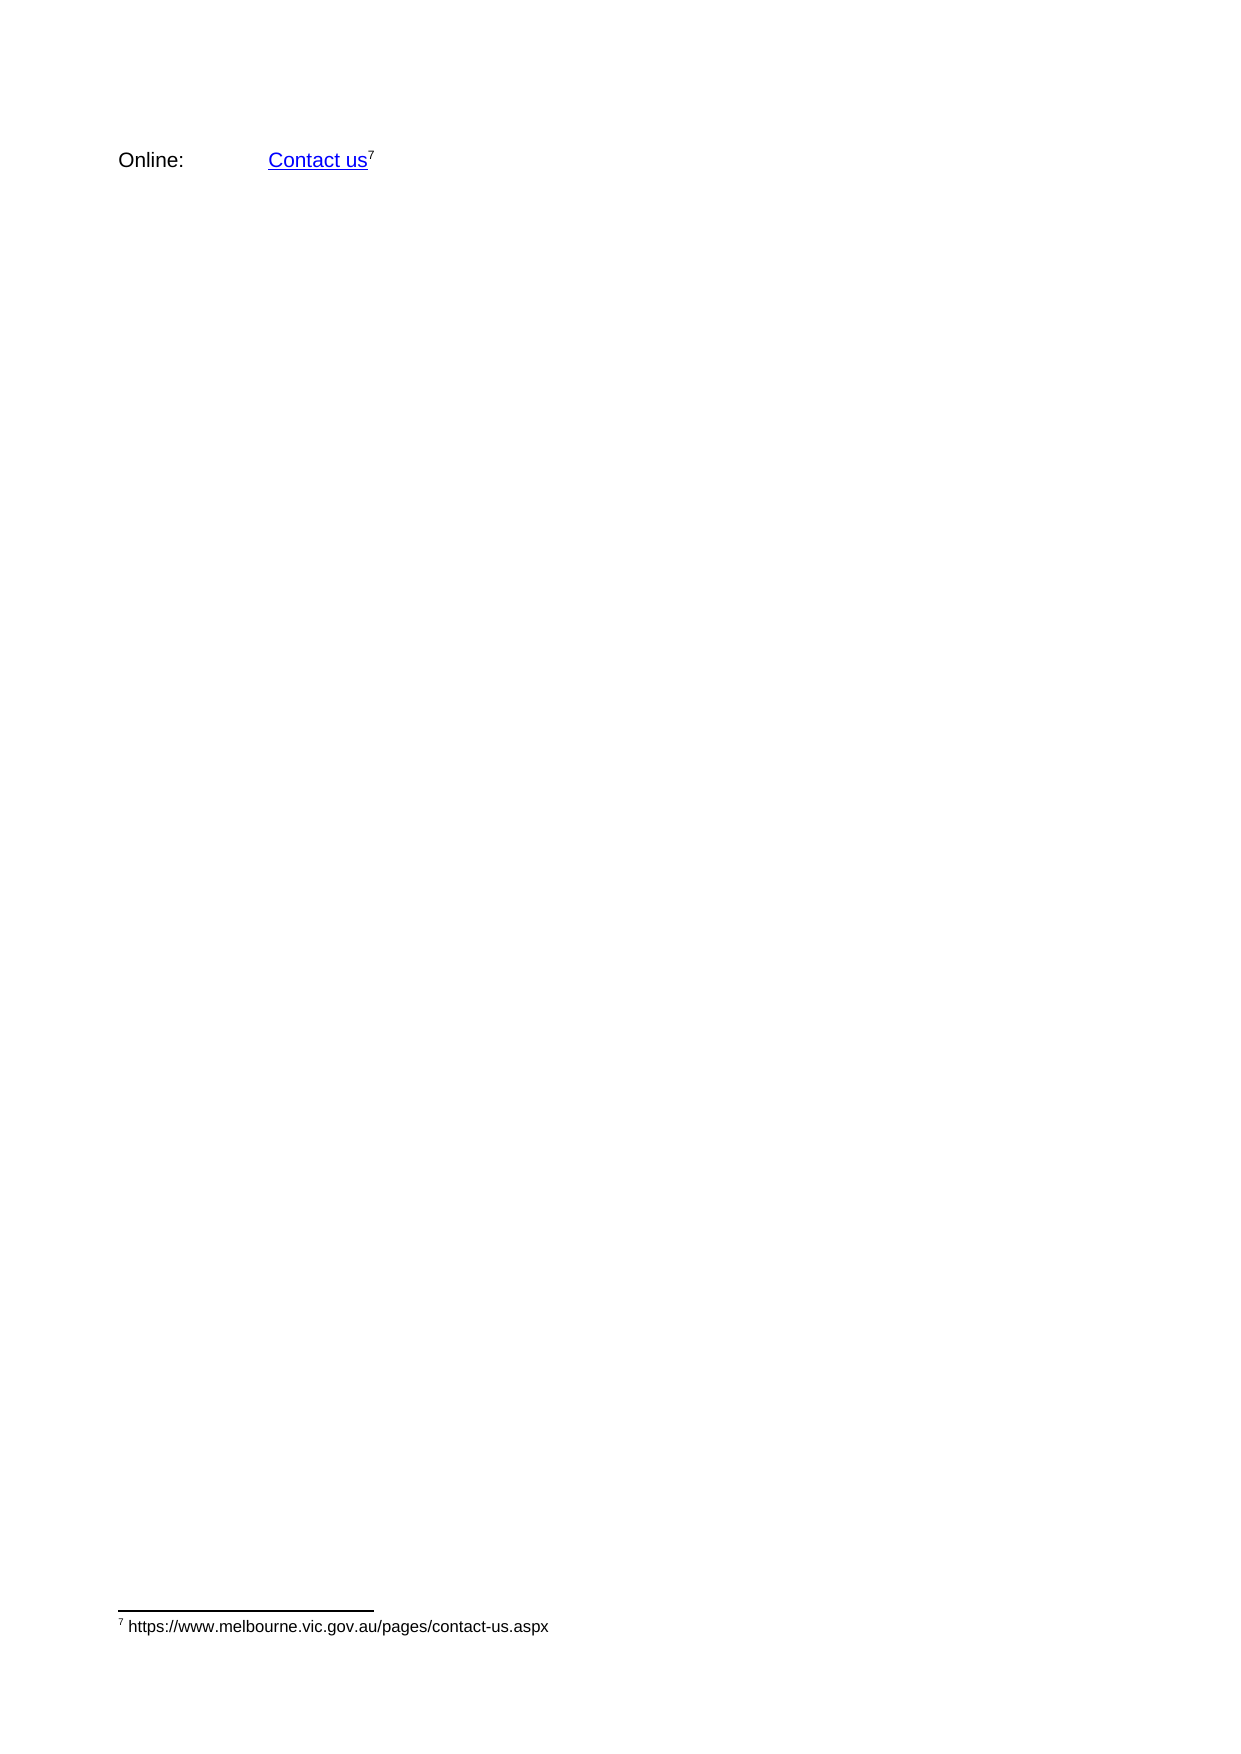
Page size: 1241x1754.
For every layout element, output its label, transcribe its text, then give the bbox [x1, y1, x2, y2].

text Online: Contact us [118, 148, 1137, 172]
